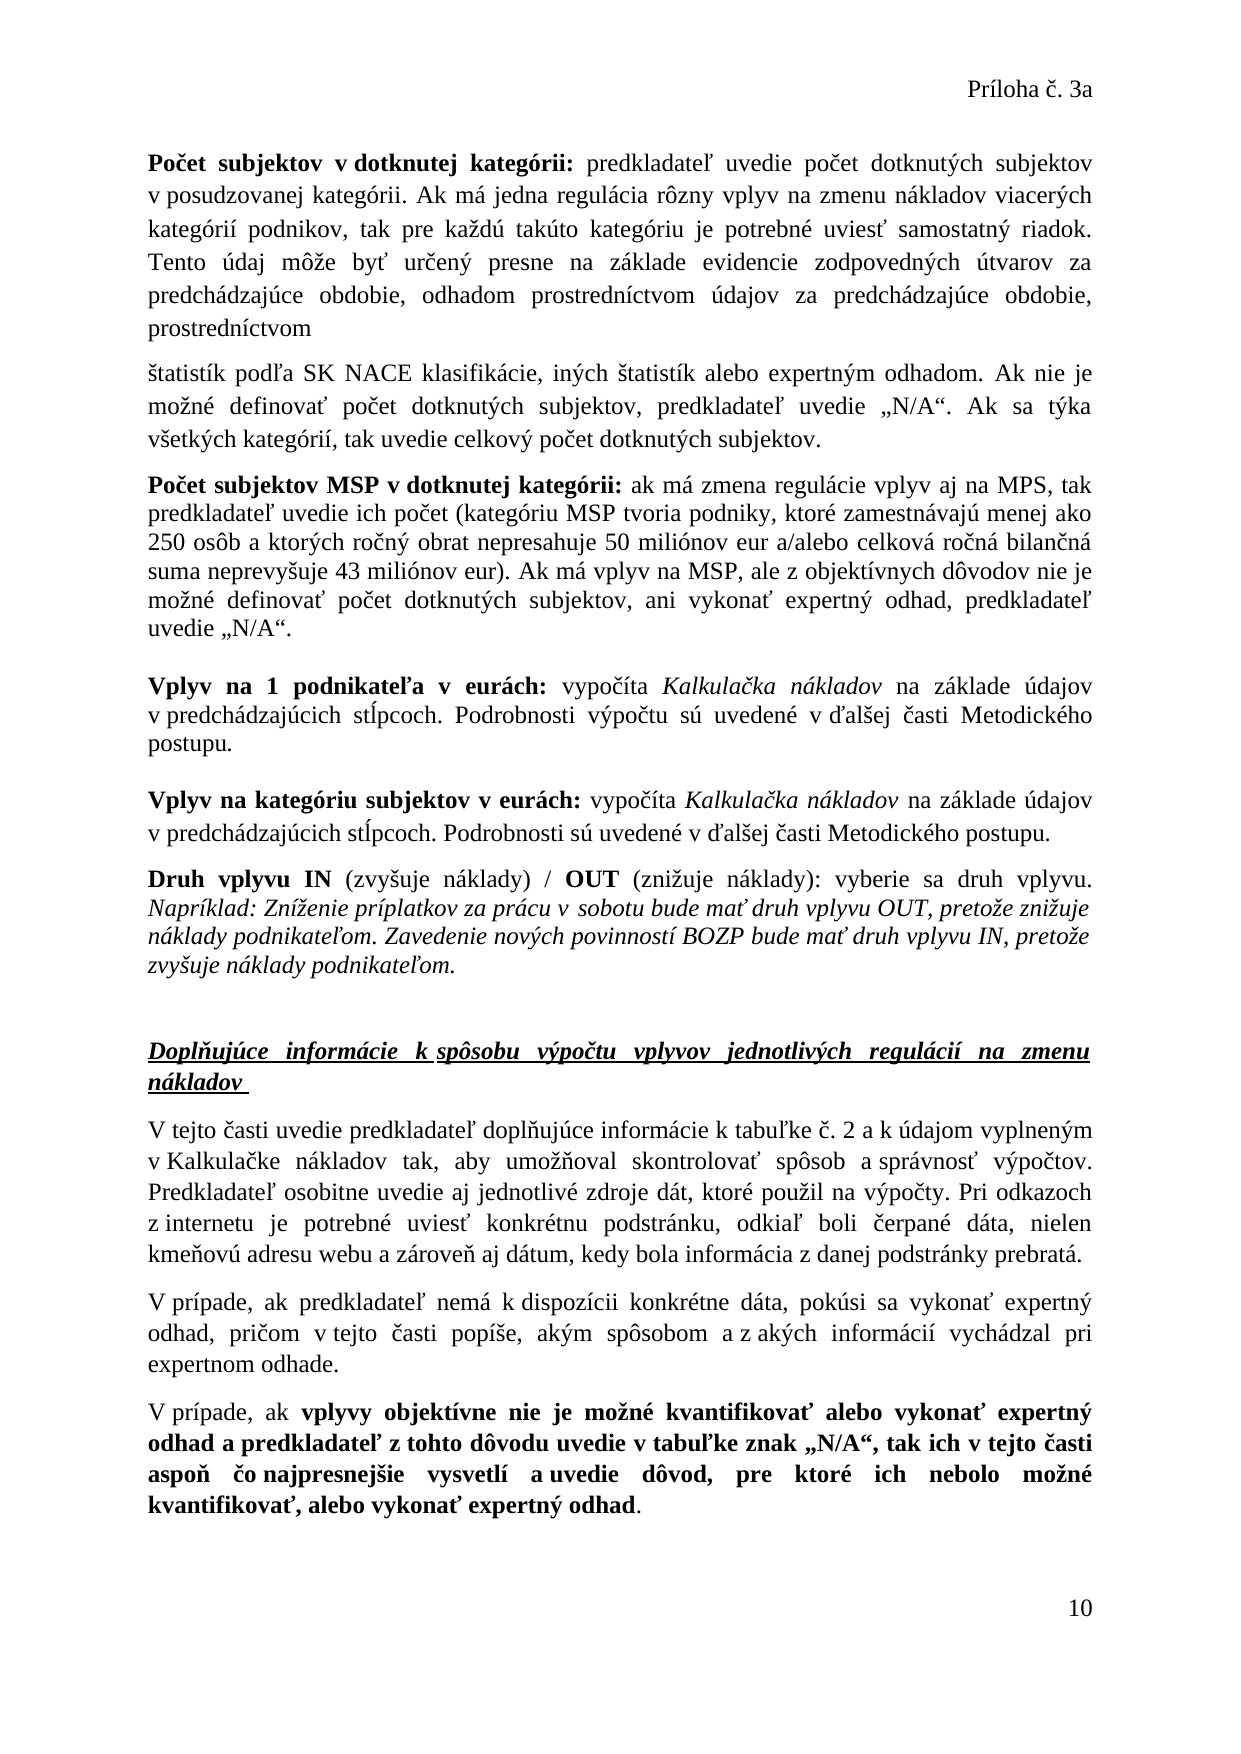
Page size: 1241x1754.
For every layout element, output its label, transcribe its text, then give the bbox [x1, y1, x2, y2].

text V prípade, ak predkladateľ nemá k dispozícii konkrétne dáta, pokúsi sa vykonať expertný odhad, pričom v tejto časti popíše, akým spôsobom a z akých informácií vychádzal pri expertnom odhade. [148, 1287, 1093, 1378]
text Druh vplyvu IN (zvyšuje náklady) / OUT (znižuje náklady): vyberie sa druh vplyvu. Napríklad: Zníženie príplatkov za prácu v sobotu bude mať druh vplyvu OUT, pretože znižuje náklady podnikateľom. Zavedenie nových povinností BOZP bude mať druh vplyvu IN, pretože zvyšuje náklady podnikateľom. [148, 864, 1093, 979]
text štatistík podľa SK NACE klasifikácie, iných štatistík alebo expertným odhadom. Ak nie je možné definovať počet dotknutých subjektov, predkladateľ uvedie „N/A“. Ak sa týka všetkých kategórií, tak uvedie celkový počet dotknutých subjektov. [148, 358, 1093, 453]
text Vplyv na 1 podnikateľa v eurách: vypočíta Kalkulačka nákladov na základe údajov v predchádzajúcich stĺpcoch. Podrobnosti výpočtu sú uvedené v ďalšej časti Metodického postupu. [148, 671, 1093, 757]
text Počet subjektov v dotknutej kategórii: predkladateľ uvedie počet dotknutých subjektov v posudzovanej kategórii. Ak má jedna regulácia rôzny vplyv na zmenu nákladov viacerých kategórií podnikov, tak pre každú takúto kategóriu je potrebné uviesť samostatný riadok. Tento údaj môže byť určený presne na základe evidencie zodpovedných útvarov za predchádzajúce obdobie, odhadom prostredníctvom údajov za predchádzajúce obdobie, prostredníctvom [148, 148, 1093, 341]
text Vplyv na kategóriu subjektov v eurách: vypočíta Kalkulačka nákladov na základe údajov v predchádzajúcich stĺpcoch. Podrobnosti sú uvedené v ďalšej časti Metodického postupu. [148, 785, 1093, 847]
text Počet subjektov MSP v dotknutej kategórii: ak má zmena regulácie vplyv aj na MPS, tak predkladateľ uvedie ich počet (kategóriu MSP tvoria podniky, ktoré zamestnávajú menej ako 250 osôb a ktorých ročný obrat nepresahuje 50 miliónov eur a/alebo celková ročná bilančná suma neprevyšuje 43 miliónov eur). Ak má vplyv na MSP, ale z objektívnych dôvodov nie je možné definovať počet dotknutých subjektov, ani vykonať expertný odhad, predkladateľ uvedie „N/A“. [148, 470, 1093, 642]
text Doplňujúce informácie k spôsobu výpočtu vplyvov jednotlivých regulácií na zmenu nákladov [148, 1036, 1093, 1096]
text V tejto časti uvedie predkladateľ doplňujúce informácie k tabuľke č. 2 a k údajom vyplneným v Kalkulačke nákladov tak, aby umožňoval skontrolovať spôsob a správnosť výpočtov. Predkladateľ osobitne uvedie aj jednotlivé zdroje dát, ktoré použil na výpočty. Pri odkazoch z internetu je potrebné uviesť konkrétnu podstránku, odkiaľ boli čerpané dáta, nielen kmeňovú adresu webu a zároveň aj dátum, kedy bola informácia z danej podstránky prebratá. [148, 1115, 1093, 1268]
text V prípade, ak vplyvy objektívne nie je možné kvantifikovať alebo vykonať expertný odhad a predkladateľ z tohto dôvodu uvedie v tabuľke znak „N/A“, tak ich v tejto časti aspoň čo najpresnejšie vysvetlí a uvedie dôvod, pre ktoré ich nebolo možné kvantifikovať, alebo vykonať expertný odhad. [148, 1397, 1093, 1519]
